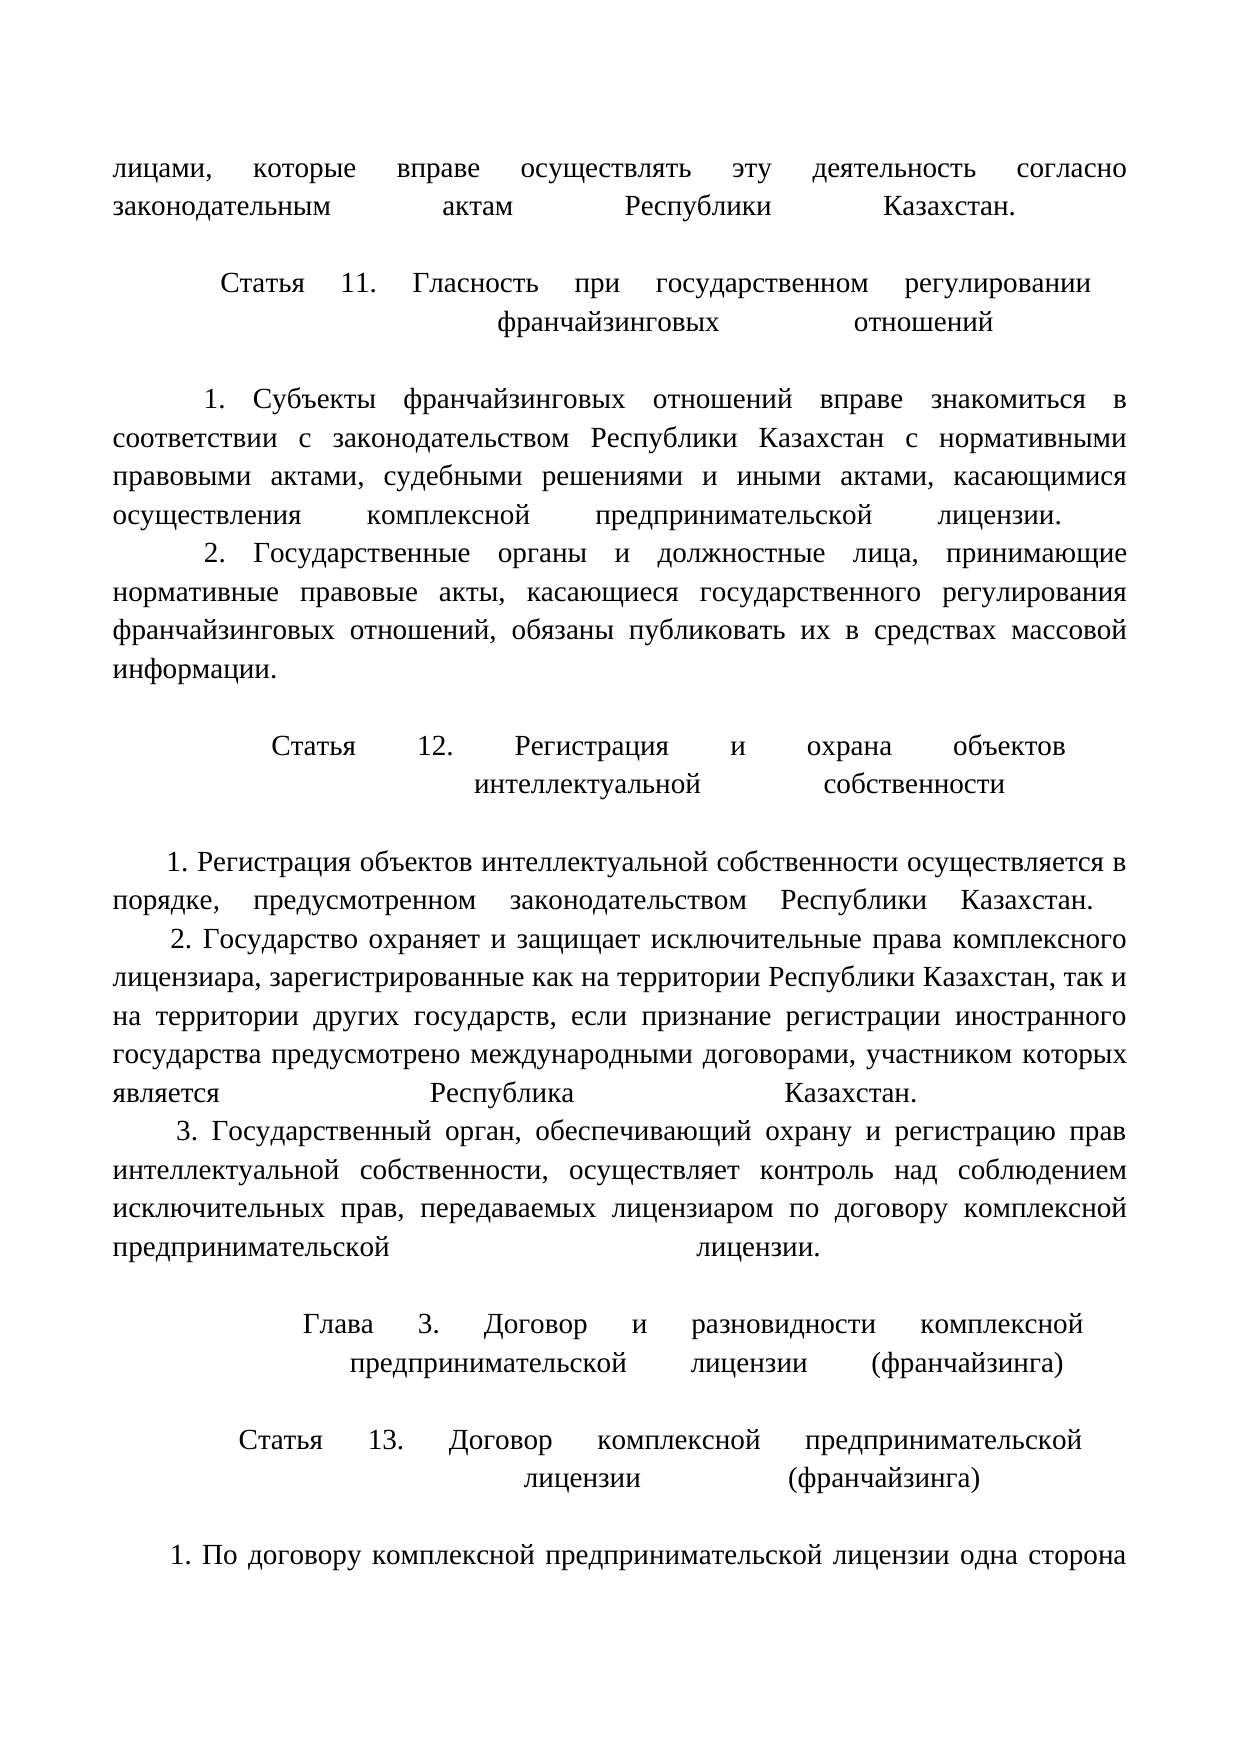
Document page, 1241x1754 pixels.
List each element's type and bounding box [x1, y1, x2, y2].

text [112, 150, 1128, 1571]
